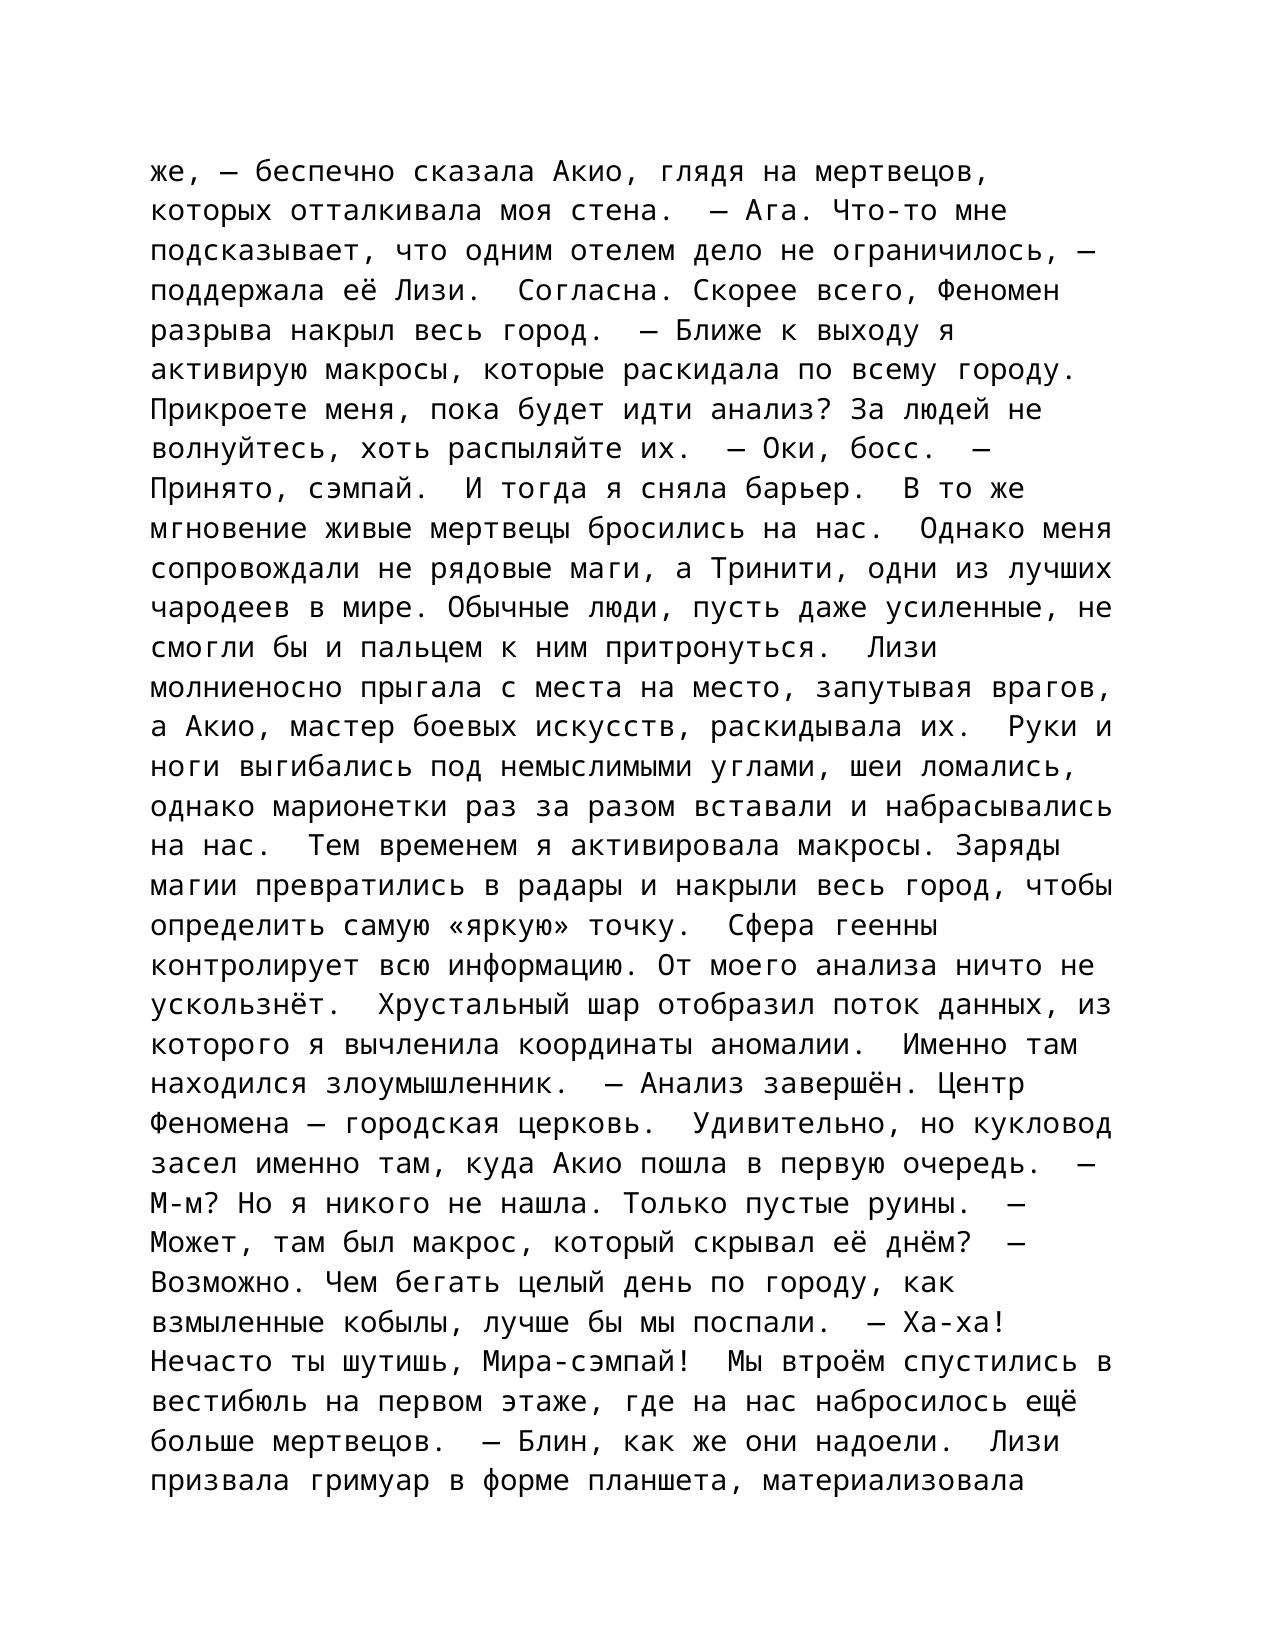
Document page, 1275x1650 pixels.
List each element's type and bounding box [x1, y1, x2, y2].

text [150, 150, 1125, 1499]
